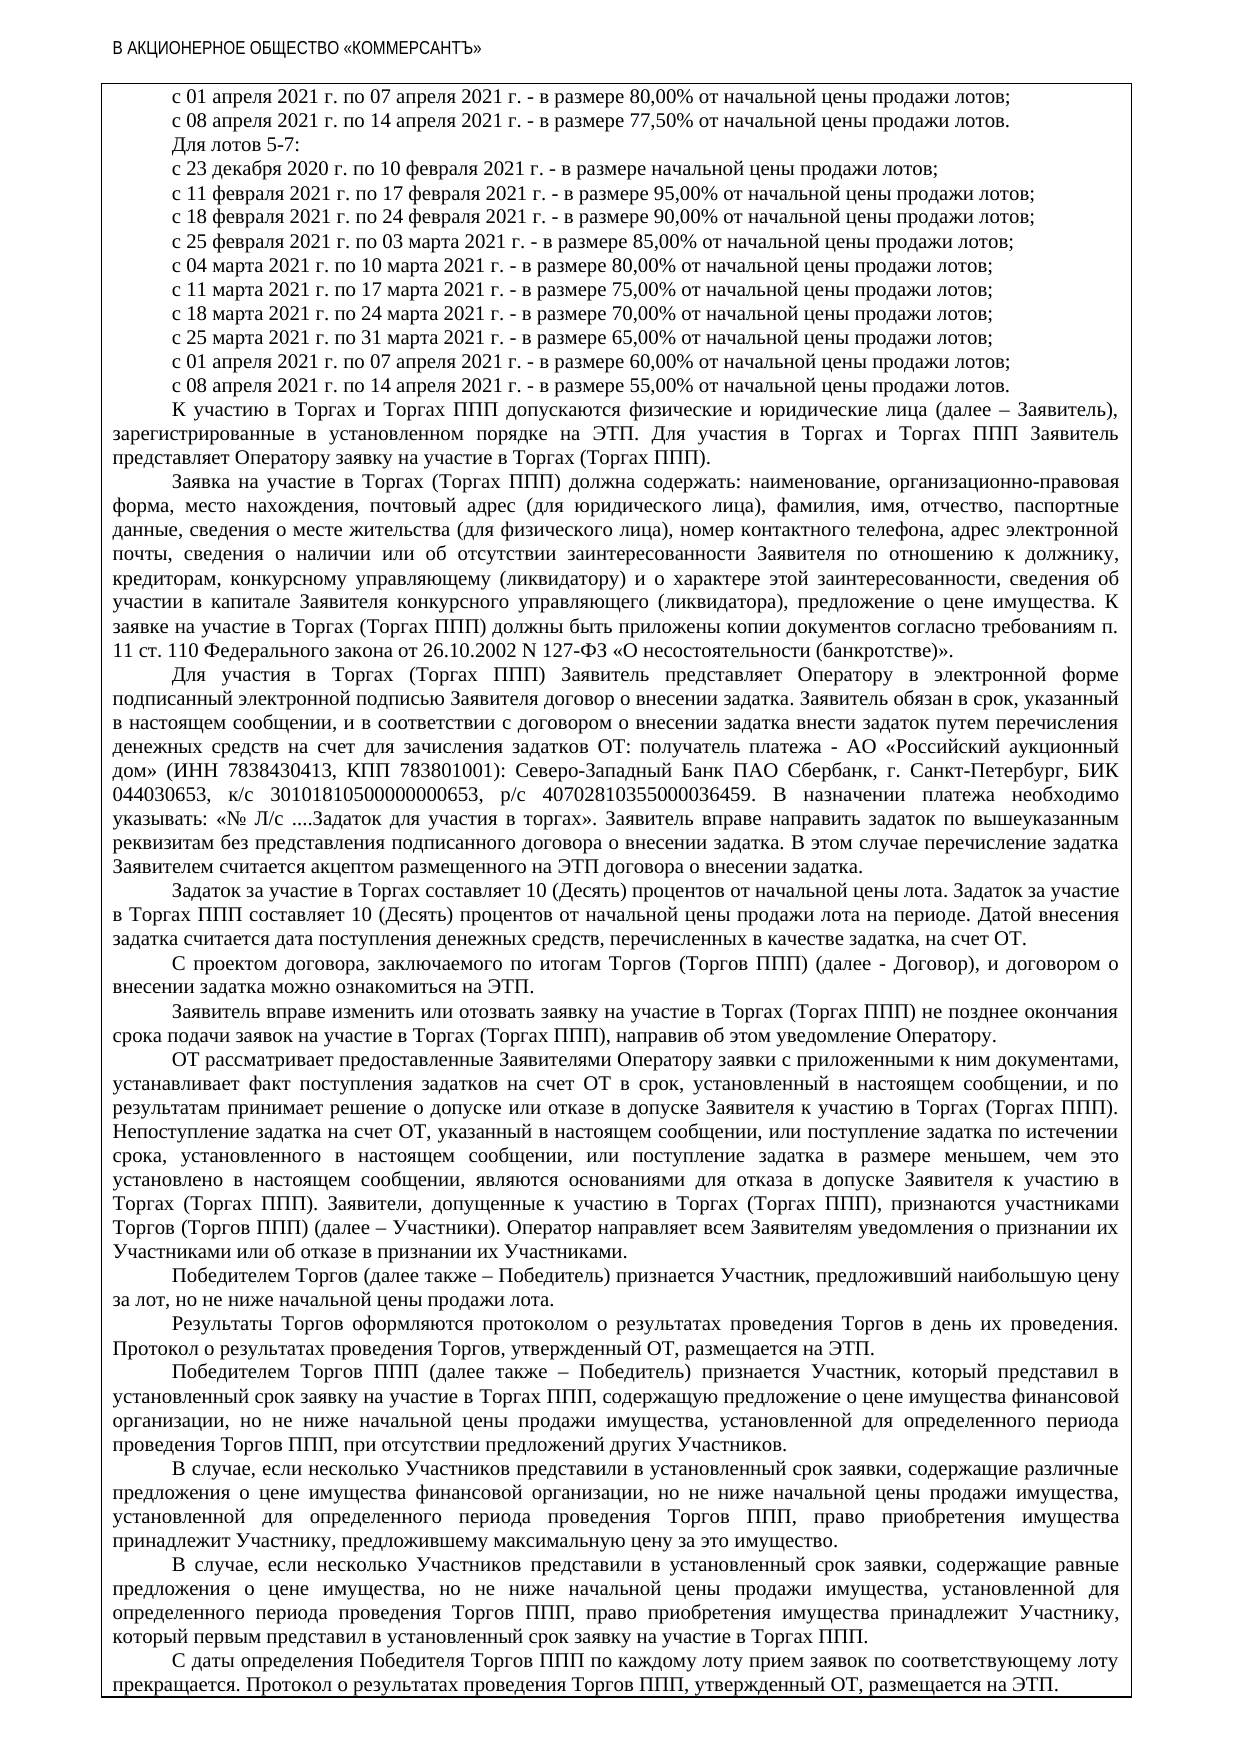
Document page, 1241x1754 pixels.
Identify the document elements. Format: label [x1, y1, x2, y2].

table_header [102, 84, 1131, 1696]
